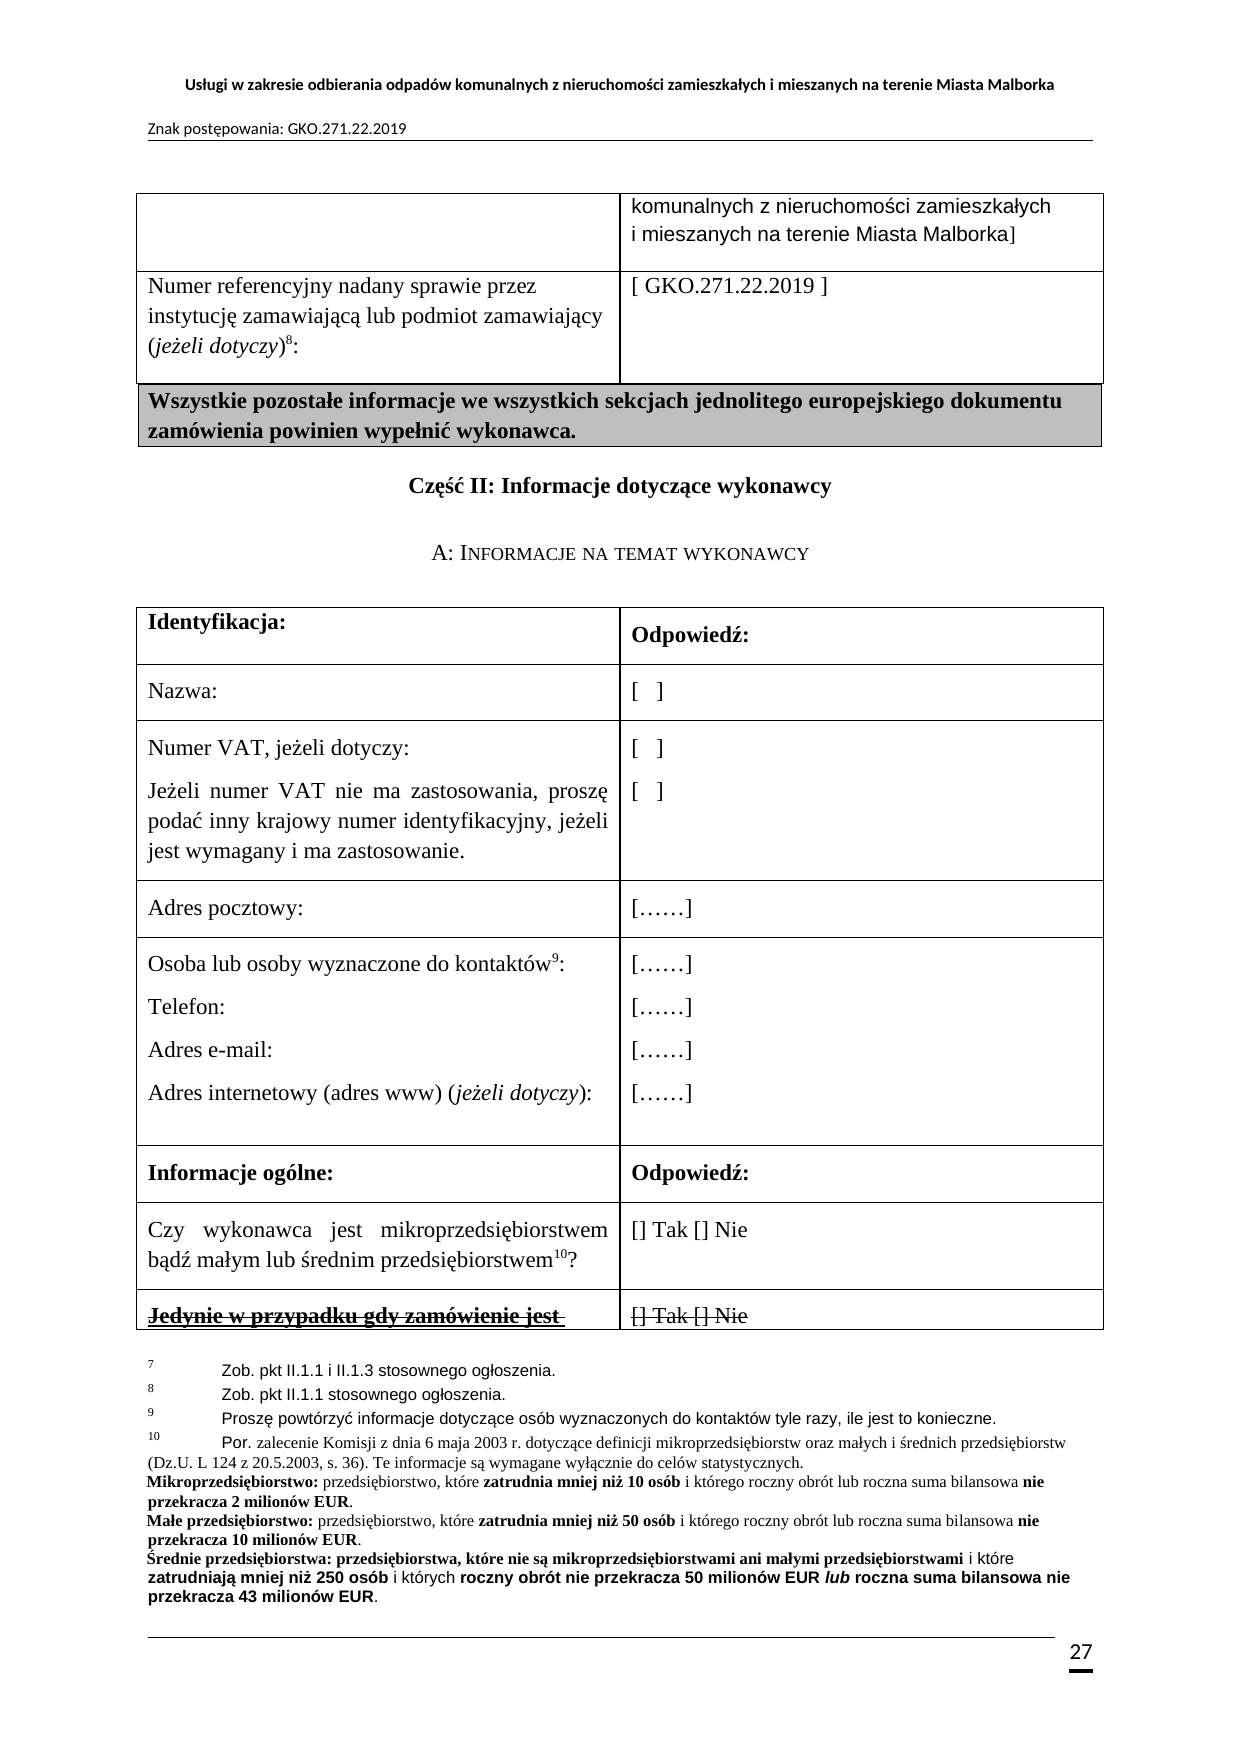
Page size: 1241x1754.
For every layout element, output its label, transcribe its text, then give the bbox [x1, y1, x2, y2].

table_cell [ GKO.271.22.2019 ] [621, 272, 1103, 383]
table_cell [ ] [621, 665, 1103, 720]
title Część II: Informacje dotyczące wykonawcy [148, 472, 1093, 498]
table_cell Informacje ogólne: [137, 1146, 619, 1202]
table_cell Numer VAT, jeżeli dotyczy: Jeżeli numer VAT nie ma zastosowania, proszę podać inny krajowy numer identyfikacyjny, jeżeli jest wymagany i ma zastosowanie. [137, 721, 619, 880]
title A: Informacje na temat wykonawcy [148, 539, 1093, 566]
table_cell Czy wykonawca jest mikroprzedsiębiorstwem bądź małym lub średnim przedsiębiorstwem? [137, 1203, 619, 1289]
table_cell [621, 1290, 1103, 1329]
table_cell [621, 194, 1103, 271]
table_cell Adres pocztowy: [137, 881, 619, 937]
table_cell [……] [……] [……] [……] [621, 938, 1103, 1145]
table_cell Nazwa: [137, 665, 619, 720]
table_cell [ ] [ ] [621, 721, 1103, 880]
table_cell [……] [621, 881, 1103, 937]
table_cell [] Tak [] Nie [621, 1203, 1103, 1289]
text Wszystkie pozostałe informacje we wszystkich sekcjach jednolitego europejskiego dokumentu zamówienia powinien wypełnić wykonawca. [139, 385, 1101, 446]
table_cell Osoba lub osoby wyznaczone do kontaktów: Telefon: Adres e-mail: Adres internetowy (adres www) (jeżeli dotyczy): [137, 938, 619, 1145]
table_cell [137, 1290, 619, 1329]
table_cell Odpowiedź: [621, 1146, 1103, 1202]
table_header Identyfikacja: [137, 608, 619, 664]
table_cell Numer referencyjny nadany sprawie przez instytucję zamawiającą lub podmiot zamawiający (jeżeli dotyczy): [137, 272, 619, 383]
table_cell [137, 194, 619, 271]
table_header Odpowiedź: [621, 608, 1103, 664]
